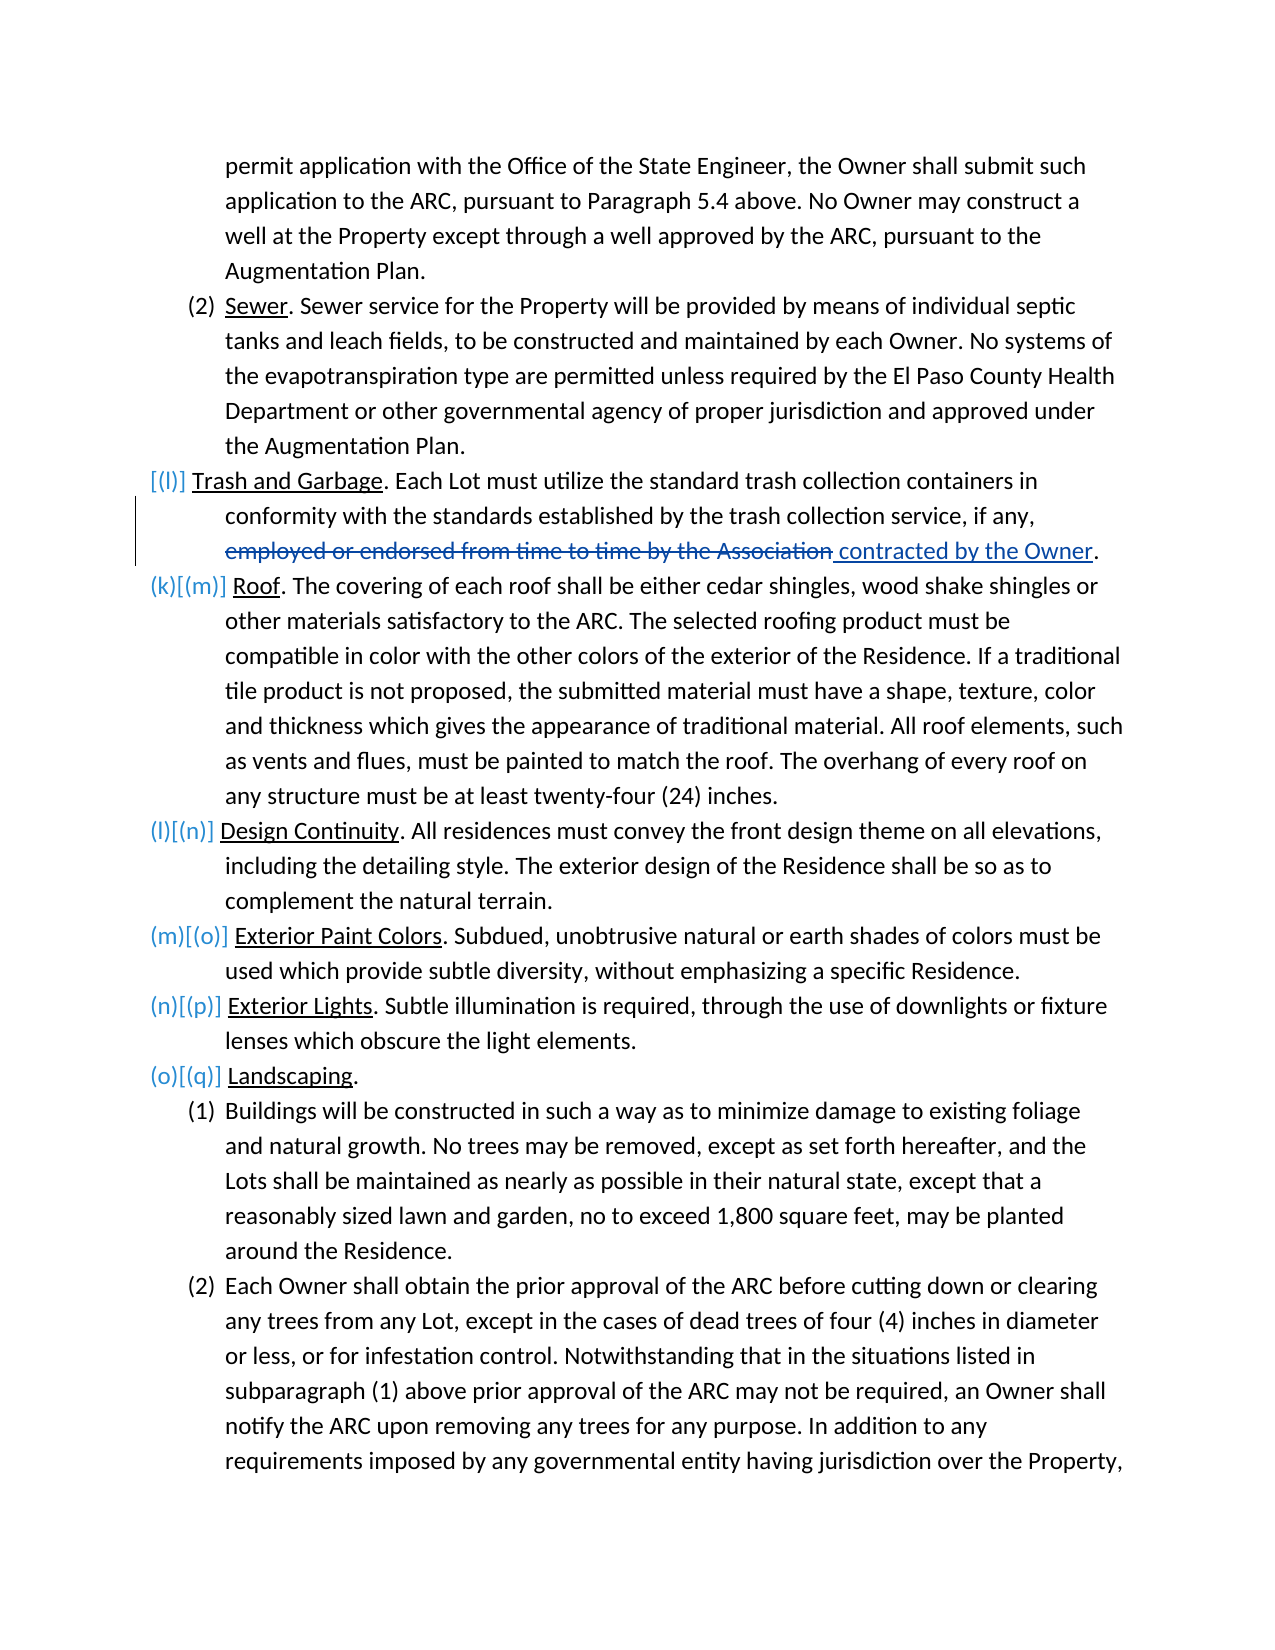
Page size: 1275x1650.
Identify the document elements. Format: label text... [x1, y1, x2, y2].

list Exterior Lights. Subtle illumination is required, through the use of downlights or fixture lenses which obscure the light elements. [150, 990, 1125, 1056]
list Roof. The covering of each roof shall be either cedar shingles, wood shake shingles or other materials satisfactory to the ARC. The selected roofing product must be compatible in color with the other colors of the exterior of the Residence. If a traditional tile product is not proposed, the submitted material must have a shape, texture, color and thickness which gives the appearance of traditional material. All roof elements, such as vents and flues, must be painted to match the roof. The overhang of every roof on any structure must be at least twenty-four (24) inches. [150, 570, 1125, 811]
list Design Continuity. All residences must convey the front design theme on all elevations, including the detailing style. The exterior design of the Residence shall be so as to complement the natural terrain. [150, 815, 1125, 916]
list Buildings will be constructed in such a way as to minimize damage to existing foliage and natural growth. No trees may be removed, except as set forth hereafter, and the Lots shall be maintained as nearly as possible in their natural state, except that a reasonably sized lawn and garden, no to exceed 1,800 square feet, may be planted around the Residence. [187, 1095, 1125, 1266]
list Landscaping. [150, 1060, 1125, 1091]
list Sewer. Sewer service for the Property will be provided by means of individual septic tanks and leach fields, to be constructed and maintained by each Owner. No systems of the evapotranspiration type are permitted unless required by the El Paso County Health Department or other governmental agency of proper jurisdiction and approved under the Augmentation Plan. [187, 290, 1125, 461]
list Trash and Garbage. Each Lot must utilize the standard trash collection containers in conformity with the standards established by the trash collection service, if any, . [150, 465, 1125, 566]
list Exterior Paint Colors. Subdued, unobtrusive natural or earth shades of colors must be used which provide subtle diversity, without emphasizing a specific Residence. [150, 920, 1125, 986]
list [187, 150, 1125, 286]
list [187, 1270, 1125, 1476]
